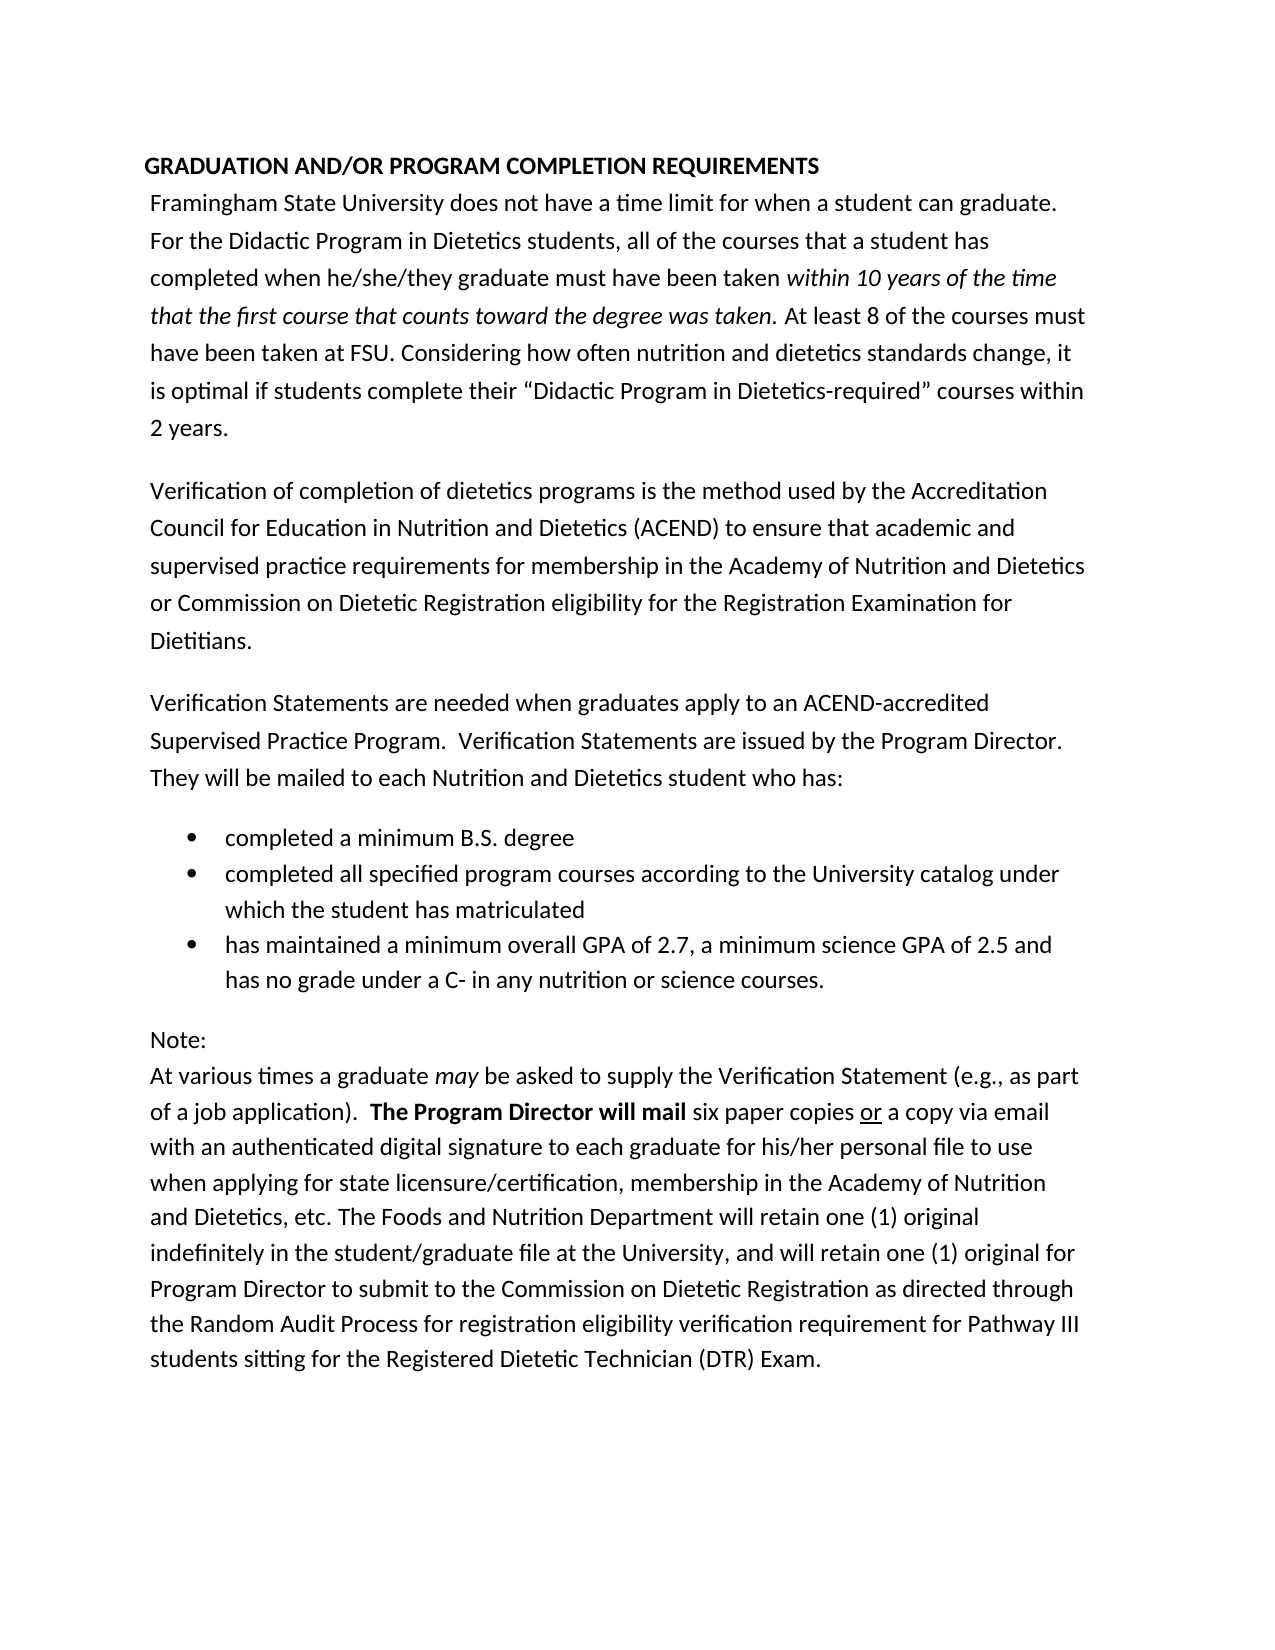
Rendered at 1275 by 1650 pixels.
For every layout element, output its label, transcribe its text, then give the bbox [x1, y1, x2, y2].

list completed a minimum B.S. degree [187, 818, 1087, 853]
text Note: At various times a graduate may be asked to supply the Verification Statement (e.g., as part of a job application). The Program Director will mail six paper copies or a copy via email with an authenticated digital signature to each graduate for his/her personal file to use when applying for state licensure/certification, membership in the Academy of Nutrition and Dietetics, etc. The Foods and Nutrition Department will retain one (1) original indefinitely in the student/graduate file at the University, and will retain one (1) original for Program Director to submit to the Commission on Dietetic Registration as directed through the Random Audit Process for registration eligibility verification requirement for Pathway III students sitting for the Registered Dietetic Technician (DTR) Exam. [150, 1020, 1087, 1374]
text Verification of completion of dietetics programs is the method used by the Accreditation Council for Education in Nutrition and Dietetics (ACEND) to ensure that academic and supervised practice requirements for membership in the Academy of Nutrition and Dietetics or Commission on Dietetic Registration eligibility for the Registration Examination for Dietitians. [150, 468, 1087, 656]
text Verification Statements are needed when graduates apply to an ACEND-accredited Supervised Practice Program. Verification Statements are issued by the Program Director. They will be mailed to each Nutrition and Dietetics student who has: [150, 681, 1087, 793]
list has maintained a minimum overall GPA of 2.7, a minimum science GPA of 2.5 and has no grade under a C- in any nutrition or science courses. [187, 924, 1087, 995]
text Framingham State University does not have a time limit for when a student can graduate. For the Didactic Program in Dietetics students, all of the courses that a student has completed when he/she/they graduate must have been taken within 10 years of the time that the first course that counts toward the degree was taken. At least 8 of the courses must have been taken at FSU. Considering how often nutrition and dietetics standards change, it is optimal if students complete their “Didactic Program in Dietetics-required” courses within 2 years. [150, 181, 1087, 443]
subtitle GRADUATION AND/OR PROGRAM COMPLETION REQUIREMENTS [144, 150, 1125, 181]
list completed all specified program courses according to the University catalog under which the student has matriculated [187, 853, 1087, 924]
